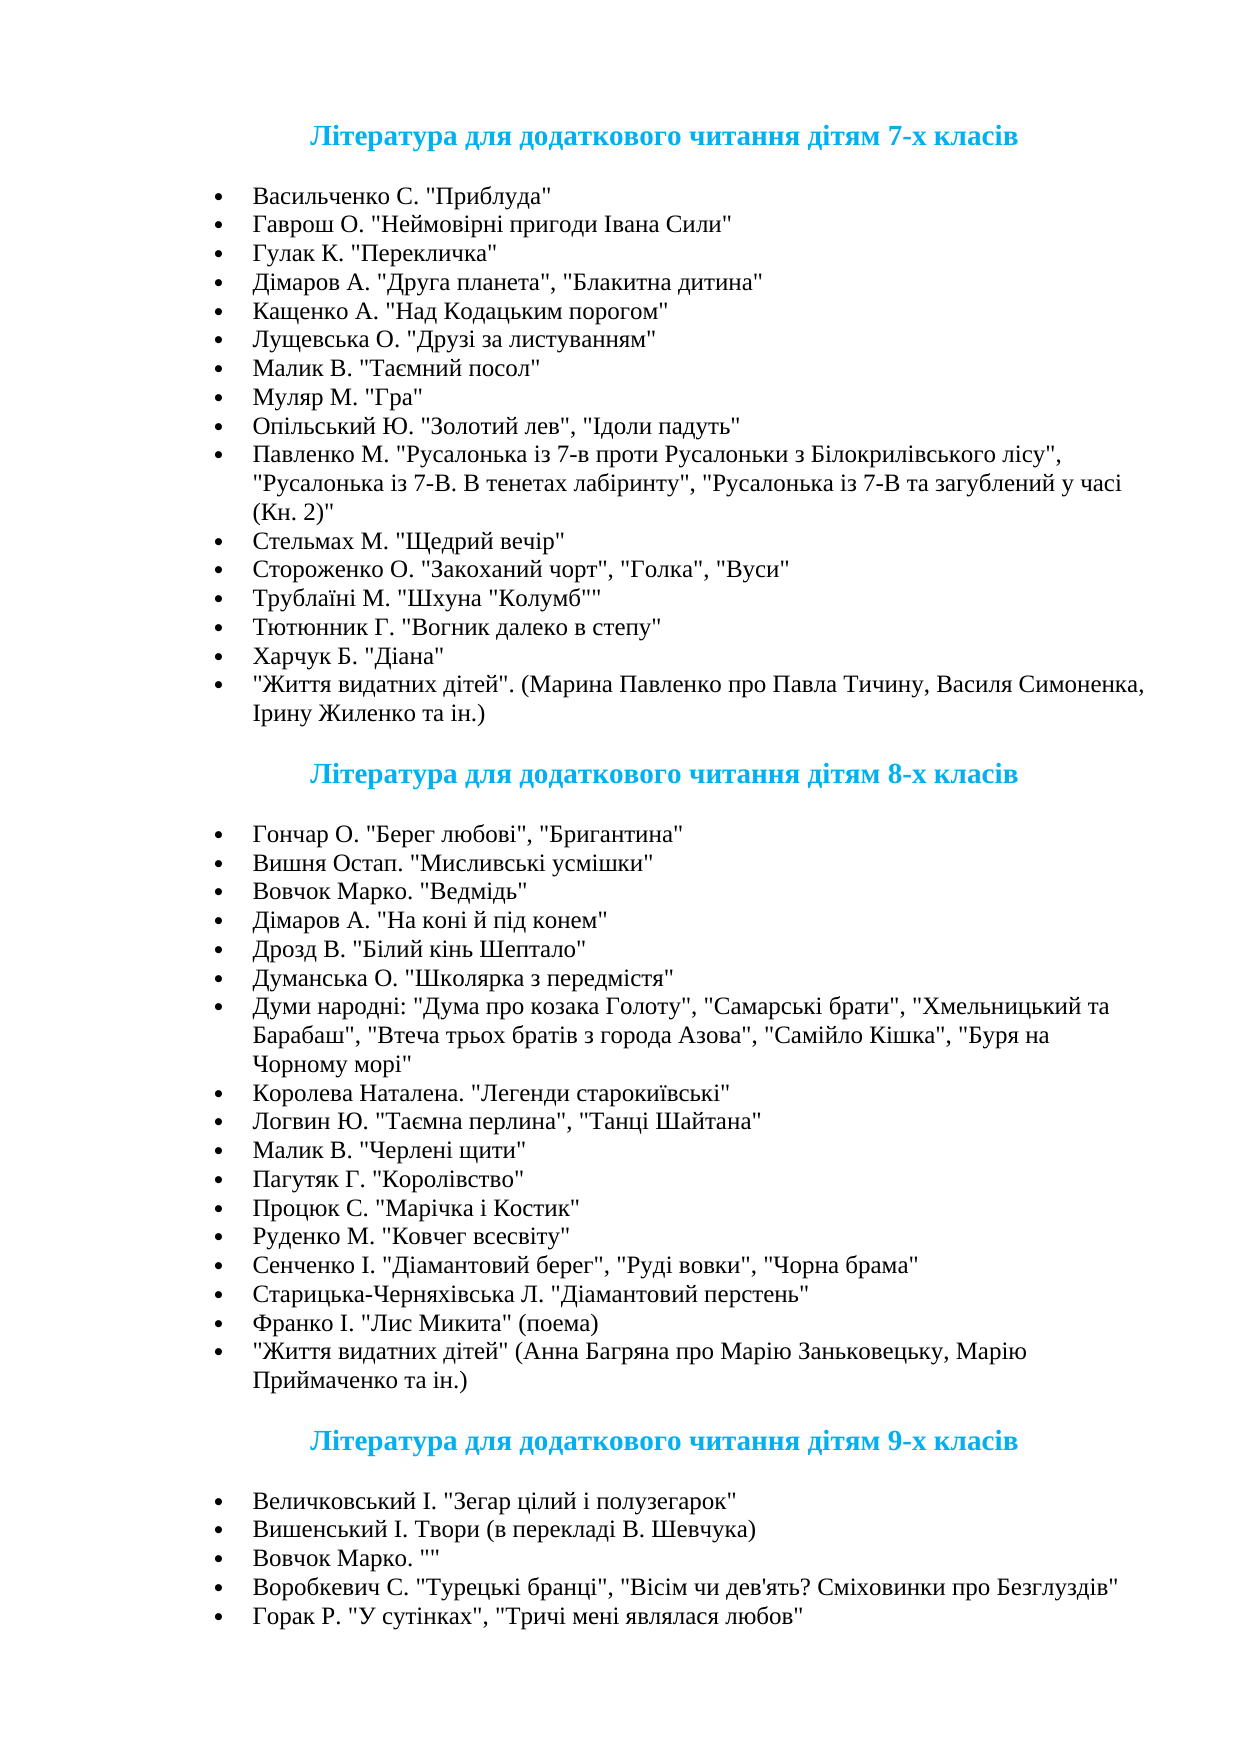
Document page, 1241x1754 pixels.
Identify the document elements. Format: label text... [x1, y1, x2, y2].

list Думи народнi: "Дума про козака Голоту", "Самарськi брати", "Хмельницький та Барабаш", "Втеча трьох братiв з города Азова", "Самiйло Кiшка", "Буря на Чорному морi" [215, 991, 1152, 1078]
list Муляр М. "Гра" [215, 382, 1152, 411]
list Горак Р. "У сутiнках", "Тричi менi являлася любов" [215, 1601, 1152, 1629]
list Вовчок Марко. "Ведмiдь" [215, 876, 1152, 905]
list Сенченко I. "Дiамантовий берег", "Рудi вовки", "Чорна брама" [215, 1250, 1152, 1279]
list Лущевська О. "Друзi за листуванням" [215, 324, 1152, 353]
list Величковський I. "Зегар цiлий i полузегарок" [215, 1486, 1152, 1514]
list Думанська О. "Школярка з передмiстя" [215, 963, 1152, 991]
text Лiтература для додаткового читання дiтям 9-х класiв [177, 1423, 1152, 1457]
list Вишенський I. Твори (в перекладi В. Шевчука) [215, 1514, 1152, 1543]
list Дiмаров А. "На конi й пiд конем" [215, 905, 1152, 934]
list Вишня Остап. "Мисливськi усмiшки" [215, 848, 1152, 876]
list Логвин Ю. "Таємна перлина", "Танцi Шайтана" [215, 1106, 1152, 1135]
list Стороженко О. "Закоханий чорт", "Голка", "Вуси" [215, 554, 1152, 583]
list Малик В. "Таємний посол" [215, 353, 1152, 382]
list Гаврош О. "Неймовiрнi пригоди Iвана Сили" [215, 209, 1152, 238]
list Дрозд В. "Бiлий кiнь Шептало" [215, 934, 1152, 963]
list Малик В. "Черленi щити" [215, 1135, 1152, 1164]
list Стельмах М. "Щедрий вечiр" [215, 526, 1152, 554]
list Руденко М. "Ковчег всесвiту" [215, 1221, 1152, 1250]
list "Життя видатних дiтей". (Марина Павленко про Павла Тичину, Василя Симоненка, Iрину Жиленко та iн.) [215, 669, 1152, 727]
list Кащенко А. "Над Кодацьким порогом" [215, 296, 1152, 324]
list Франко I. "Лис Микита" (поема) [215, 1308, 1152, 1336]
text Лiтература для додаткового читання дiтям 7-х класiв [177, 118, 1152, 152]
list Харчук Б. "Дiана" [215, 641, 1152, 669]
list Воробкевич С. "Турецькi бранцi", "Вiсiм чи дев'ять? Смiховинки про Безглуздiв" [215, 1572, 1152, 1601]
list Дiмаров А. "Друга планета", "Блакитна дитина" [215, 267, 1152, 296]
list Процюк С. "Марiчка i Костик" [215, 1193, 1152, 1221]
text Лiтература для додаткового читання дiтям 8-х класiв [177, 756, 1152, 790]
list "Життя видатних дiтей" (Анна Багряна про Марiю Заньковецьку, Марiю Приймаченко та iн.) [215, 1336, 1152, 1394]
list Опiльський Ю. "Золотий лев", "Iдоли падуть" [215, 411, 1152, 439]
list Трублаїнi М. "Шхуна "Колумб"" [215, 583, 1152, 612]
list Гулак К. "Перекличка" [215, 238, 1152, 267]
list Васильченко С. "Приблуда" [215, 181, 1152, 209]
list Вовчок Марко. "" [215, 1543, 1152, 1572]
list Павленко М. "Русалонька iз 7-в проти Русалоньки з Бiлокрилiвського лiсу", "Русалонька iз 7-В. В тенетах лабiринту", "Русалонька iз 7-В та загублений у часi (Кн. 2)" [215, 439, 1152, 526]
list Гончар О. "Берег любовi", "Бригантина" [215, 819, 1152, 848]
list Пагутяк Г. "Королiвство" [215, 1164, 1152, 1193]
list Тютюнник Г. "Вогник далеко в степу" [215, 612, 1152, 641]
list Старицька-Черняхiвська Л. "Дiамантовий перстень" [215, 1279, 1152, 1308]
list Королева Наталена. "Легенди старокиївськi" [215, 1078, 1152, 1106]
